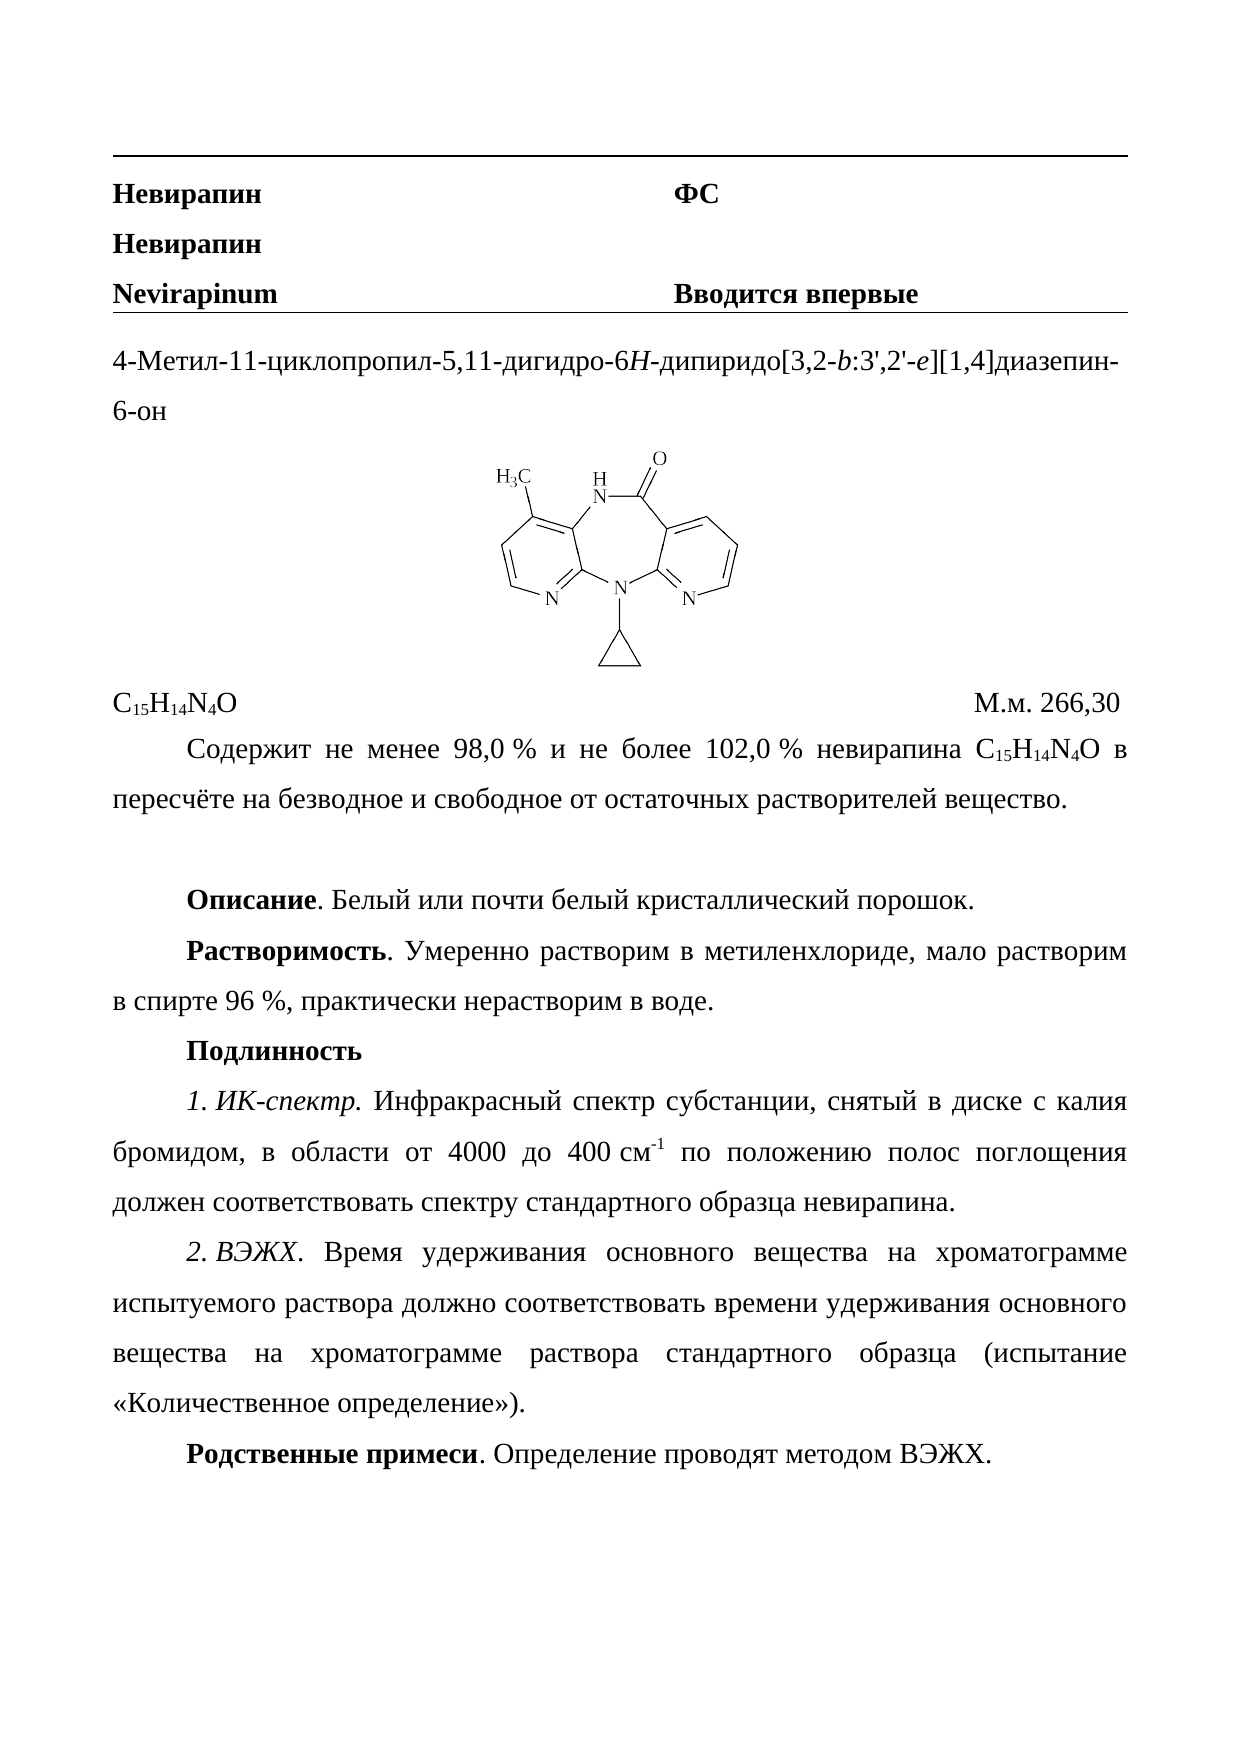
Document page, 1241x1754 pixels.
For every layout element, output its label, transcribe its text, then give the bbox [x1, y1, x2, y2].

text 2. ВЭЖХ. Время удерживания основного вещества на хроматограмме испытуемого раствора должно соответствовать времени удерживания основного вещества на хроматограмме раствора стандартного образца (испытание «Количественное определение»). [112, 1234, 1128, 1419]
text Растворимость. Умеренно растворим в метиленхлориде, мало растворим в спирте 96 %, практически нерастворим в воде. [112, 933, 1128, 1016]
text Подлинность [112, 1033, 1128, 1067]
text Nevirapinum Вводится впервые [112, 277, 1128, 313]
text 1. ИК-спектр. Инфракрасный спектр субстанции, снятый в диске с калия бромидом, в области от 4000 до 400 см-1 по положению полос поглощения должен соответствовать спектру стандартного образца невирапина. [112, 1083, 1128, 1218]
text Невирапин [112, 226, 1128, 260]
table_header М.м. 266,30 [629, 685, 1131, 719]
table_header C15H14N4O [101, 685, 629, 719]
text Невирапин ФС [112, 176, 1128, 209]
text Описание. Белый или почти белый кристаллический порошок. [112, 882, 1128, 916]
text Cодержит не менее 98,0 % и не более 102,0 % невирапина C15H14N4O в пересчёте на безводное и свободное от остаточных растворителей вещество. [112, 731, 1128, 815]
text Родственные примеси. Определение проводят методом ВЭЖХ. [112, 1436, 1128, 1469]
text 4-Метил-11-циклопропил-5,11-дигидро-6H-дипиридо[3,2-b:3',2'-e][1,4]диазепин-6-он [112, 343, 1128, 426]
